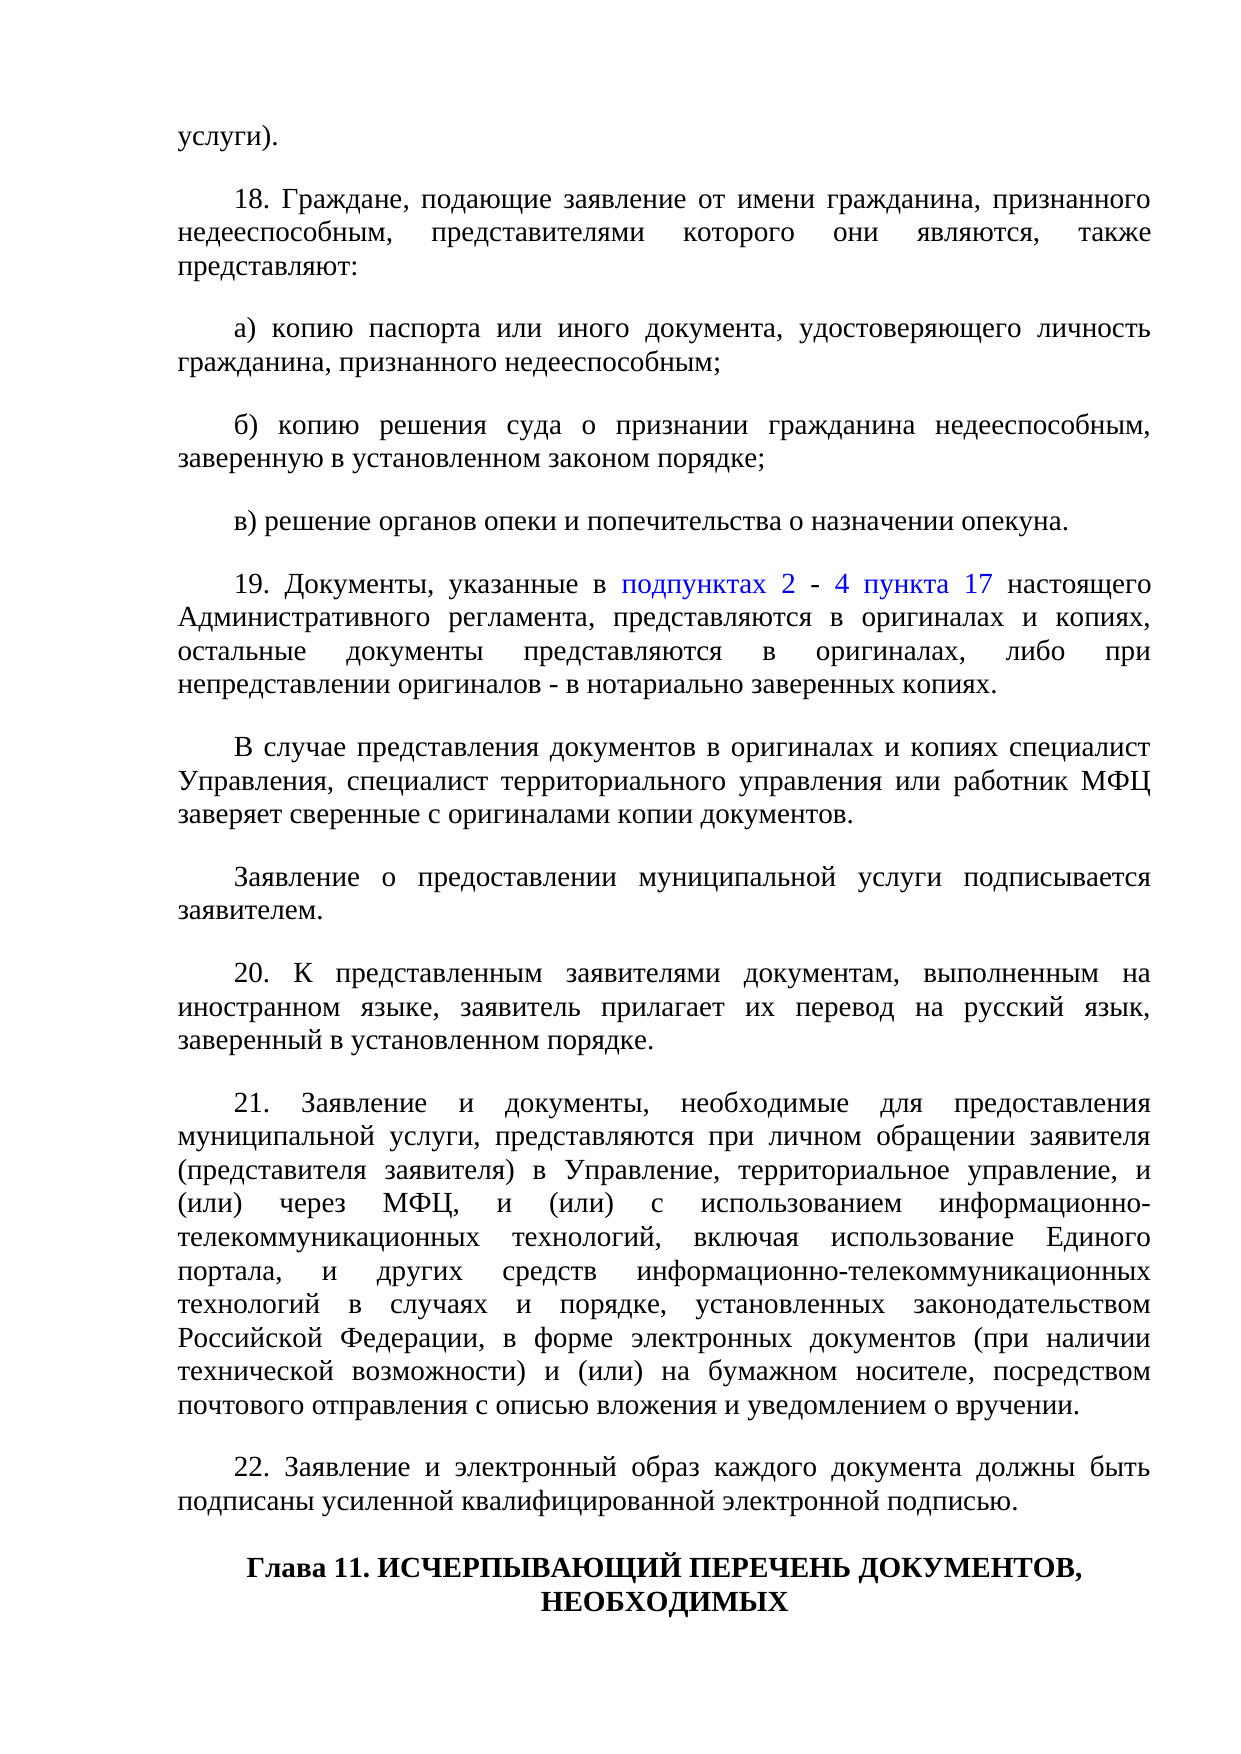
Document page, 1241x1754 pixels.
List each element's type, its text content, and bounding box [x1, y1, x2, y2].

title Глава 11. ИСЧЕРПЫВАЮЩИЙ ПЕРЕЧЕНЬ ДОКУМЕНТОВ, НЕОБХОДИМЫХ [177, 1550, 1152, 1617]
text 20. К представленным заявителями документам, выполненным на иностранном языке, заявитель прилагает их перевод на русский язык, заверенный в установленном порядке. [177, 955, 1152, 1056]
text 18. Граждане, подающие заявление от имени гражданина, признанного недееспособным, представителями которого они являются, также представляют: [177, 181, 1152, 281]
text б) копию решения суда о признании гражданина недееспособным, заверенную в установленном законом порядке; [177, 407, 1152, 474]
text 21. Заявление и документы, необходимые для предоставления муниципальной услуги, представляются при личном обращении заявителя (представителя заявителя) в Управление, территориальное управление, и (или) через МФЦ, и (или) с использованием информационно-телекоммуникационных технологий, включая использование Единого портала, и других средств информационно-телекоммуникационных технологий в случаях и порядке, установленных законодательством Российской Федерации, в форме электронных документов (при наличии технической возможности) и (или) на бумажном носителе, посредством почтового отправления с описью вложения и уведомлением о вручении. [177, 1085, 1152, 1420]
text 19. Документы, указанные в подпунктах 2 - 4 пункта 17 настоящего Административного регламента, представляются в оригиналах и копиях, остальные документы представляются в оригиналах, либо при непредставлении оригиналов - в нотариально заверенных копиях. [177, 566, 1152, 700]
text 22. Заявление и электронный образ каждого документа должны быть подписаны усиленной квалифицированной электронной подписью. [177, 1449, 1152, 1517]
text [177, 118, 1152, 152]
text а) копию паспорта или иного документа, удостоверяющего личность гражданина, признанного недееспособным; [177, 311, 1152, 378]
text Заявление о предоставлении муниципальной услуги подписывается заявителем. [177, 859, 1152, 926]
text в) решение органов опеки и попечительства о назначении опекуна. [177, 503, 1152, 537]
text В случае представления документов в оригиналах и копиях специалист Управления, специалист территориального управления или работник МФЦ заверяет сверенные с оригиналами копии документов. [177, 729, 1152, 830]
